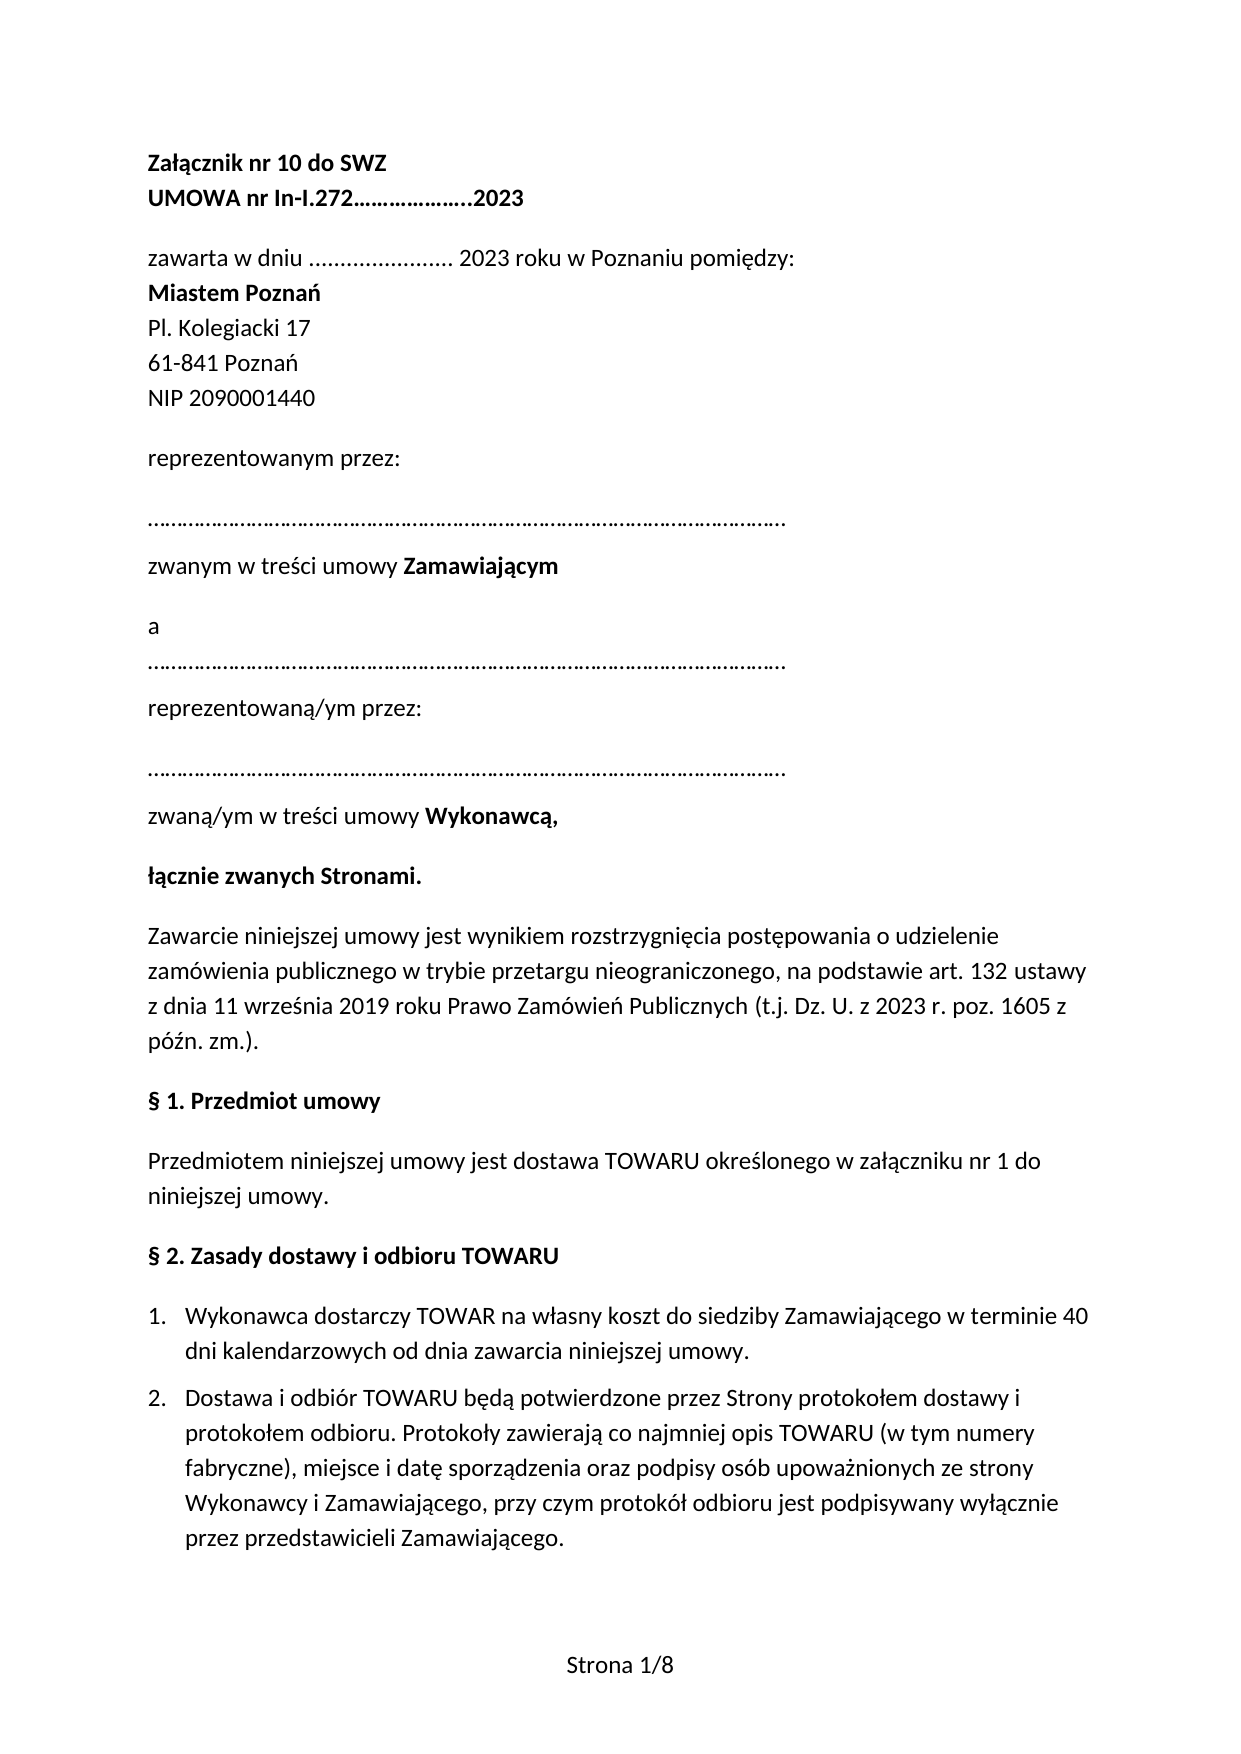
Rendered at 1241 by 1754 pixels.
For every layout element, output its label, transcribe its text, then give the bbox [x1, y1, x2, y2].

text 61-841 Poznań [148, 348, 1093, 378]
text reprezentowanym przez: [148, 443, 1093, 473]
text § 1. Przedmiot umowy [148, 1085, 1093, 1116]
text zawarta w dniu ....................... 2023 roku w Poznaniu pomiędzy: [148, 243, 1093, 273]
text Przedmiotem niniejszej umowy jest dostawa TOWARU określonego w załączniku nr 1 do niniejszej umowy. [148, 1145, 1093, 1211]
text ………………………………………………………………………………………………… [148, 503, 1093, 533]
text zwanym w treści umowy Zamawiającym [148, 550, 1093, 581]
text Zawarcie niniejszej umowy jest wynikiem rozstrzygnięcia postępowania o udzielenie zamówienia publicznego w trybie przetargu nieograniczonego, na podstawie art. 132 ustawy z dnia 11 września 2019 roku Prawo Zamówień Publicznych (t.j. Dz. U. z 2023 r. poz. 1605 z późn. zm.). [148, 920, 1093, 1056]
text ………………………………………………………………………………………………… [148, 645, 1093, 676]
title Załącznik nr 10 do SWZ [148, 148, 1093, 178]
text zwaną/ym w treści umowy Wykonawcą, [148, 800, 1093, 831]
title UMOWA nr In-I.272………………..2023 [148, 183, 1093, 213]
text a [148, 610, 1093, 641]
list Dostawa i odbiór TOWARU będą potwierdzone przez Strony protokołem dostawy i protokołem odbioru. Protokoły zawierają co najmniej opis TOWARU (w tym numery fabryczne), miejsce i datę sporządzenia oraz podpisy osób upoważnionych ze strony Wykonawcy i Zamawiającego, przy czym protokół odbioru jest podpisywany wyłącznie przez przedstawicieli Zamawiającego. [148, 1383, 1093, 1553]
text łącznie zwanych Stronami. [148, 860, 1093, 891]
list Wykonawca dostarczy TOWAR na własny koszt do siedziby Zamawiającego w terminie 40 dni kalendarzowych od dnia zawarcia niniejszej umowy. [148, 1300, 1093, 1366]
text Pl. Kolegiacki 17 [148, 313, 1093, 343]
text ………………………………………………………………………………………………… [148, 753, 1093, 783]
text Miastem Poznań [148, 278, 1093, 308]
text NIP 2090001440 [148, 383, 1093, 413]
text reprezentowaną/ym przez: [148, 693, 1093, 723]
text § 2. Zasady dostawy i odbioru TOWARU [148, 1240, 1093, 1271]
